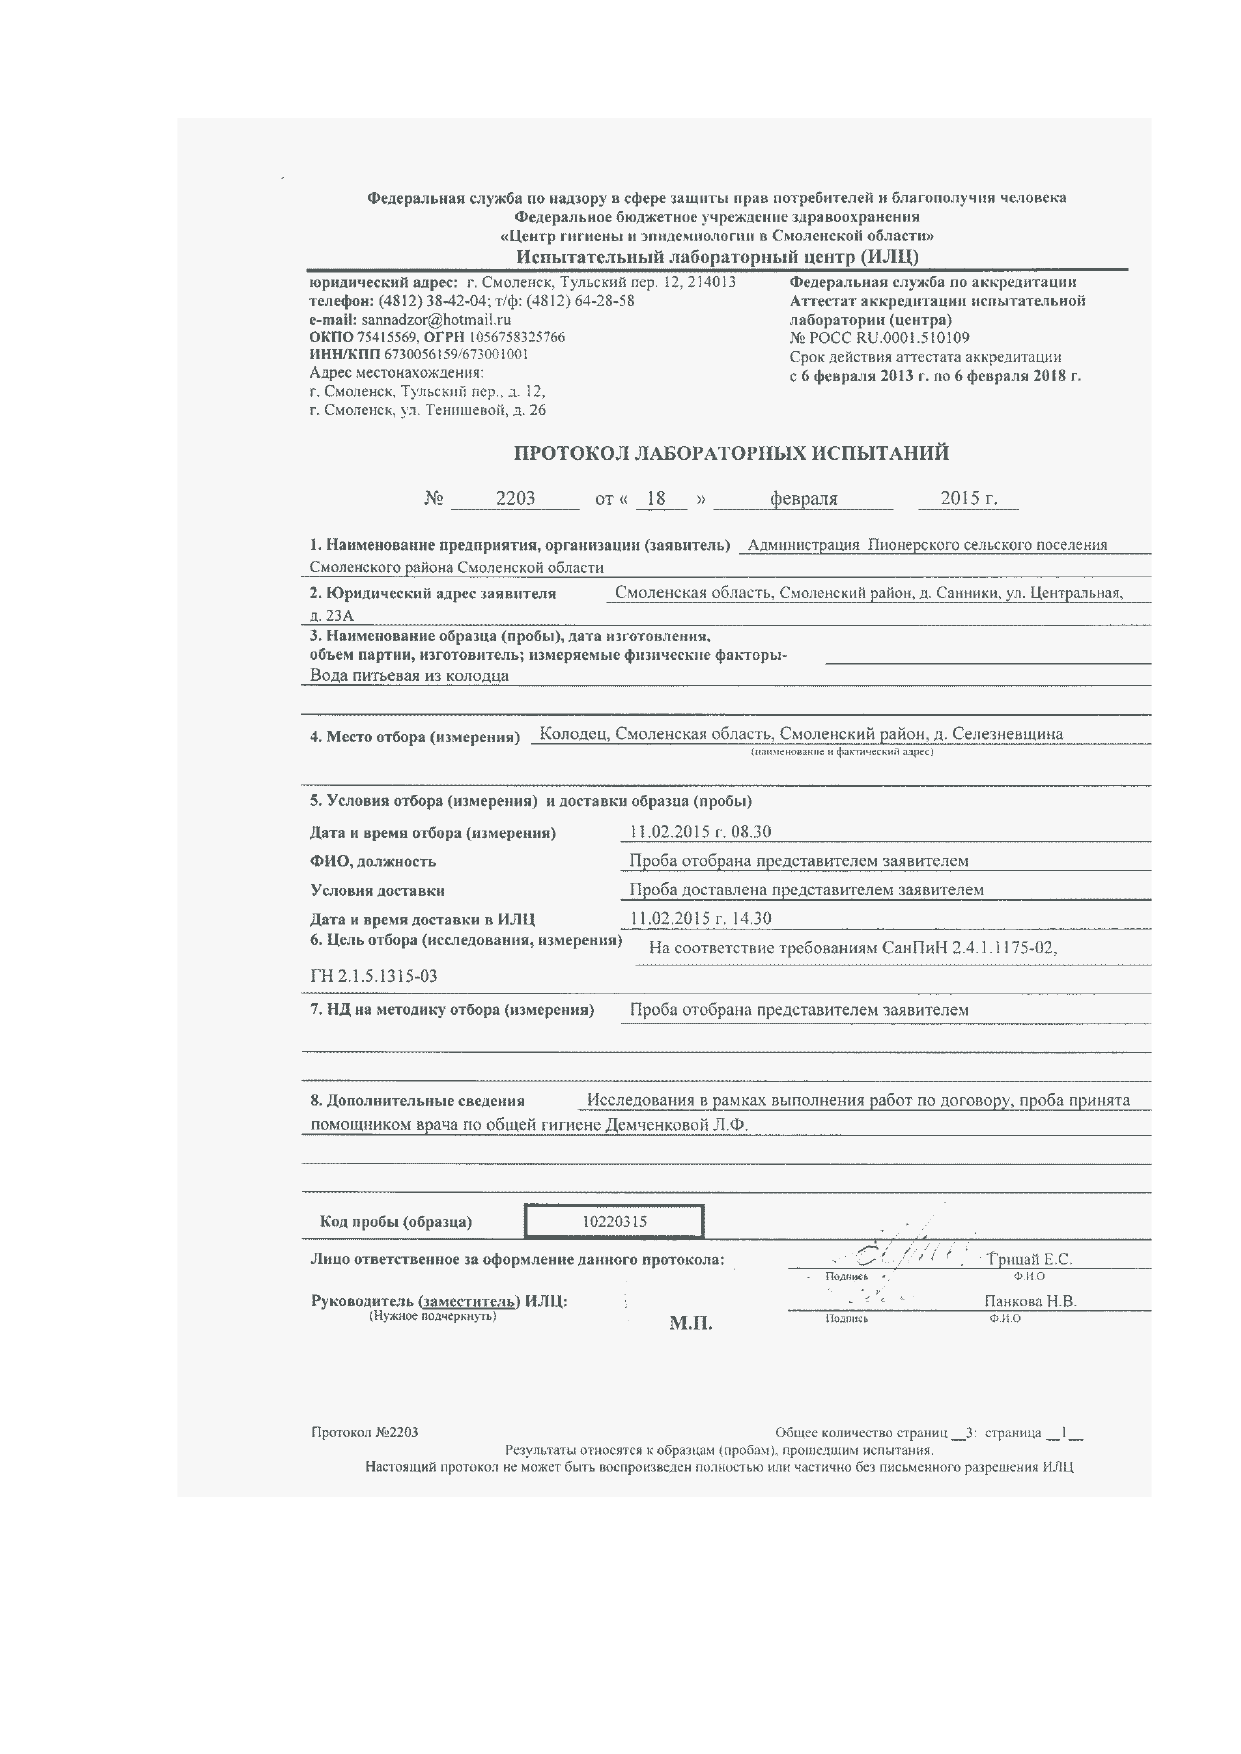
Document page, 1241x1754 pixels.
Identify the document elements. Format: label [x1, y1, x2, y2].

picture [177, 118, 1152, 1497]
